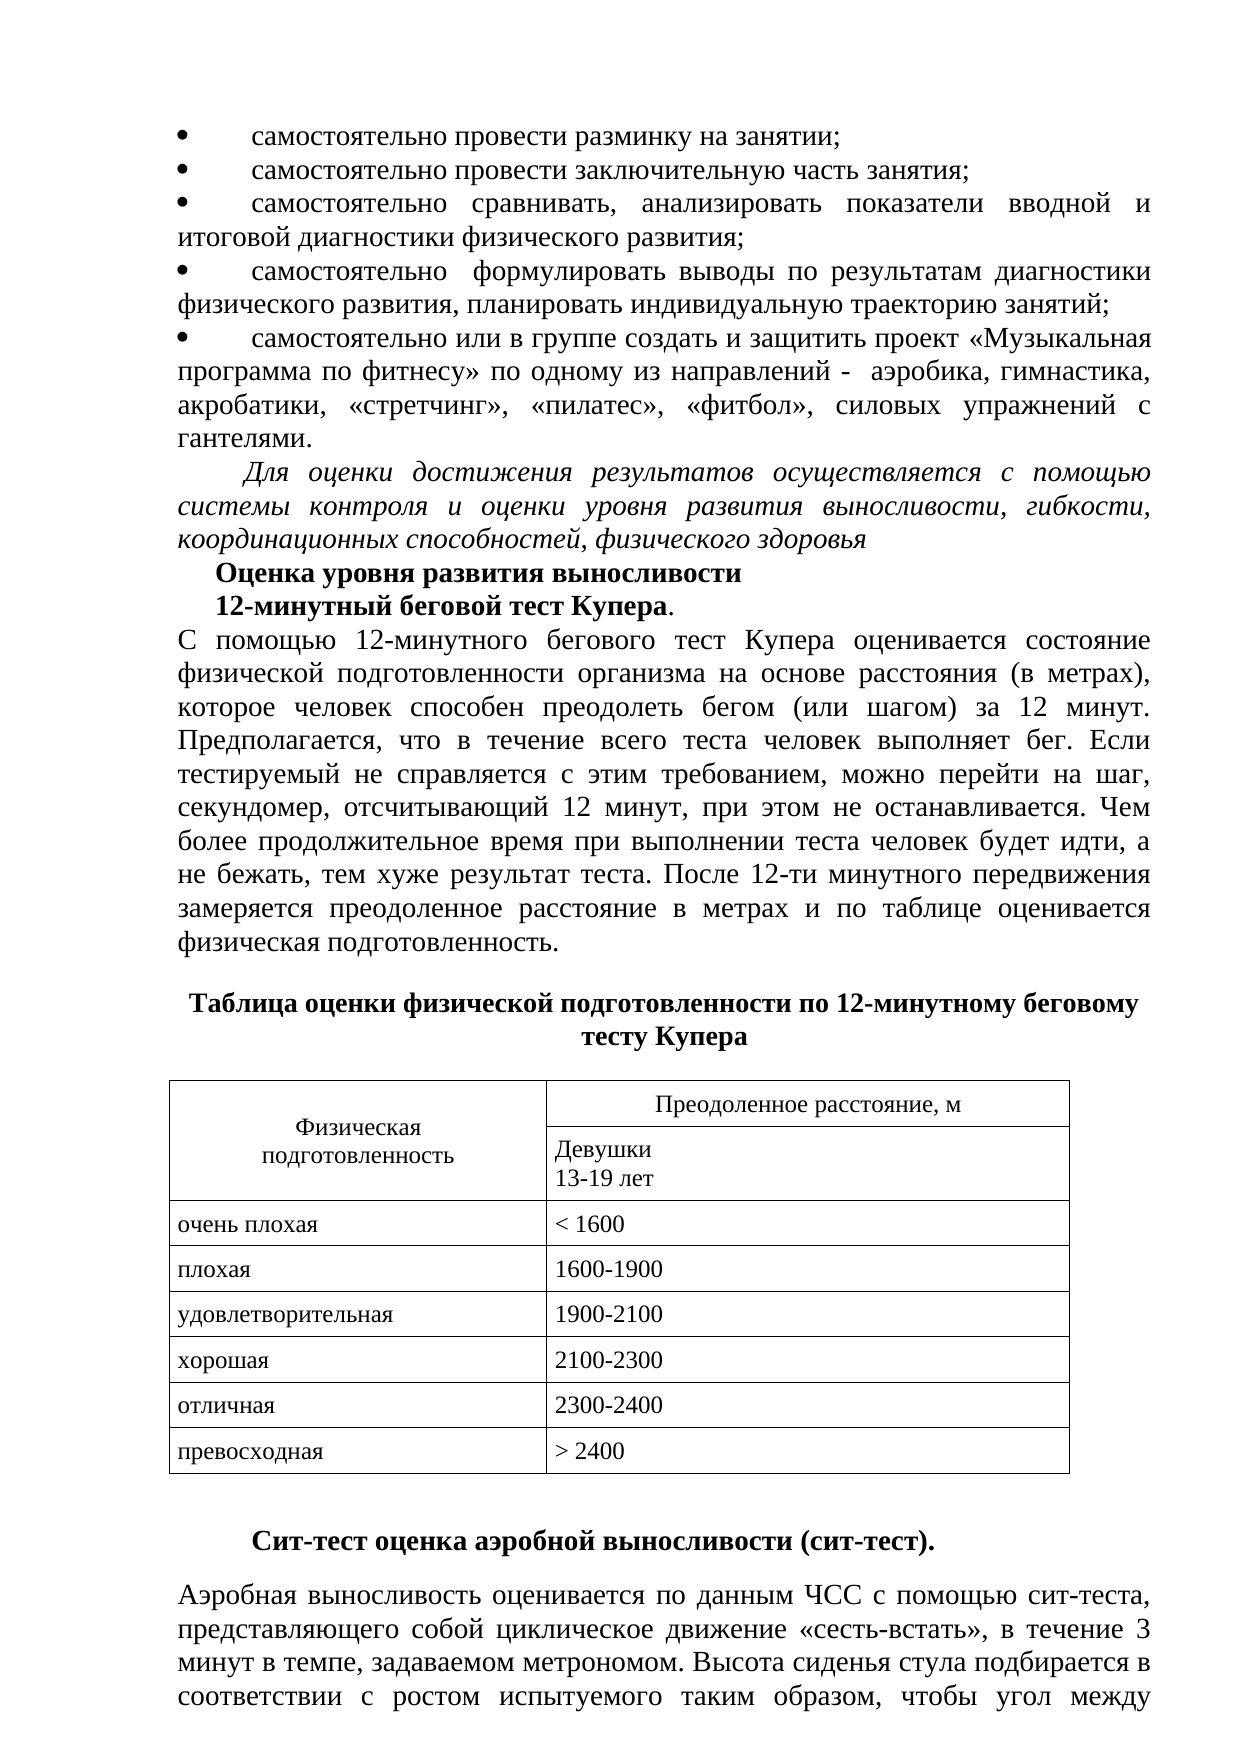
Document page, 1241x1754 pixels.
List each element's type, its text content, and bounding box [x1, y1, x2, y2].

subtitle Оценка уровня развития выносливости [207, 555, 1152, 588]
table_header Преодоленное расстояние, м [547, 1081, 1069, 1126]
table_cell удовлетворительная [170, 1292, 546, 1336]
table_cell хорошая [170, 1337, 546, 1382]
table_cell 1900-2100 [547, 1292, 1069, 1336]
table_cell превосходная [170, 1428, 546, 1472]
table_cell очень плохая [170, 1201, 546, 1245]
list самостоятельно провести заключительную часть занятия; [177, 152, 1152, 185]
table_cell 2300-2400 [547, 1383, 1069, 1427]
list самостоятельно или в группе создать и защитить проект «Музыкальная программа по фитнесу» по одному из направлений - аэробика, гимнастика, акробатики, «стретчинг», «пилатес», «фитбол», силовых упражнений с гантелями. [177, 320, 1152, 454]
table_cell 1600-1900 [547, 1246, 1069, 1291]
text Сит-тест оценка аэробной выносливости (сит-тест). [207, 1523, 1152, 1557]
text Таблица оценки физической подготовленности по 12-минутному беговому тесту Купера [177, 986, 1152, 1051]
text 12-минутный беговой тест Купера. [215, 588, 1152, 622]
table_header Физическая подготовленность [170, 1081, 546, 1200]
list самостоятельно формулировать выводы по результатам диагностики физического развития, планировать индивидуальную траекторию занятий; [177, 253, 1152, 320]
table_cell плохая [170, 1246, 546, 1291]
text С помощью 12-минутного бегового тест Купера оценивается состояние физической подготовленности организма на основе расстояния (в метрах), которое человек способен преодолеть бегом (или шагом) за 12 минут. Предполагается, что в течение всего теста человек выполняет бег. Если тестируемый не справляется с этим требованием, можно перейти на шаг, секундомер, отсчитывающий 12 минут, при этом не останавливается. Чем более продолжительное время при выполнении теста человек будет идти, а не бежать, тем хуже результат теста. После 12-ти минутного передвижения замеряется преодоленное расстояние в метрах и по таблице оценивается физическая подготовленность. [177, 622, 1152, 957]
table_cell Девушки 13-19 лет [547, 1127, 1069, 1200]
list самостоятельно сравнивать, анализировать показатели вводной и итоговой диагностики физического развития; [177, 185, 1152, 253]
table_cell 2100-2300 [547, 1337, 1069, 1382]
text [177, 1577, 1152, 1712]
table_cell > 2400 [547, 1428, 1069, 1472]
list самостоятельно провести разминку на занятии; [177, 118, 1152, 152]
table_cell < 1600 [547, 1201, 1069, 1245]
table_cell отличная [170, 1383, 546, 1427]
text Для оценки достижения результатов осуществляется с помощью системы контроля и оценки уровня развития выносливости, гибкости, координационных способностей, физического здоровья [177, 454, 1152, 555]
